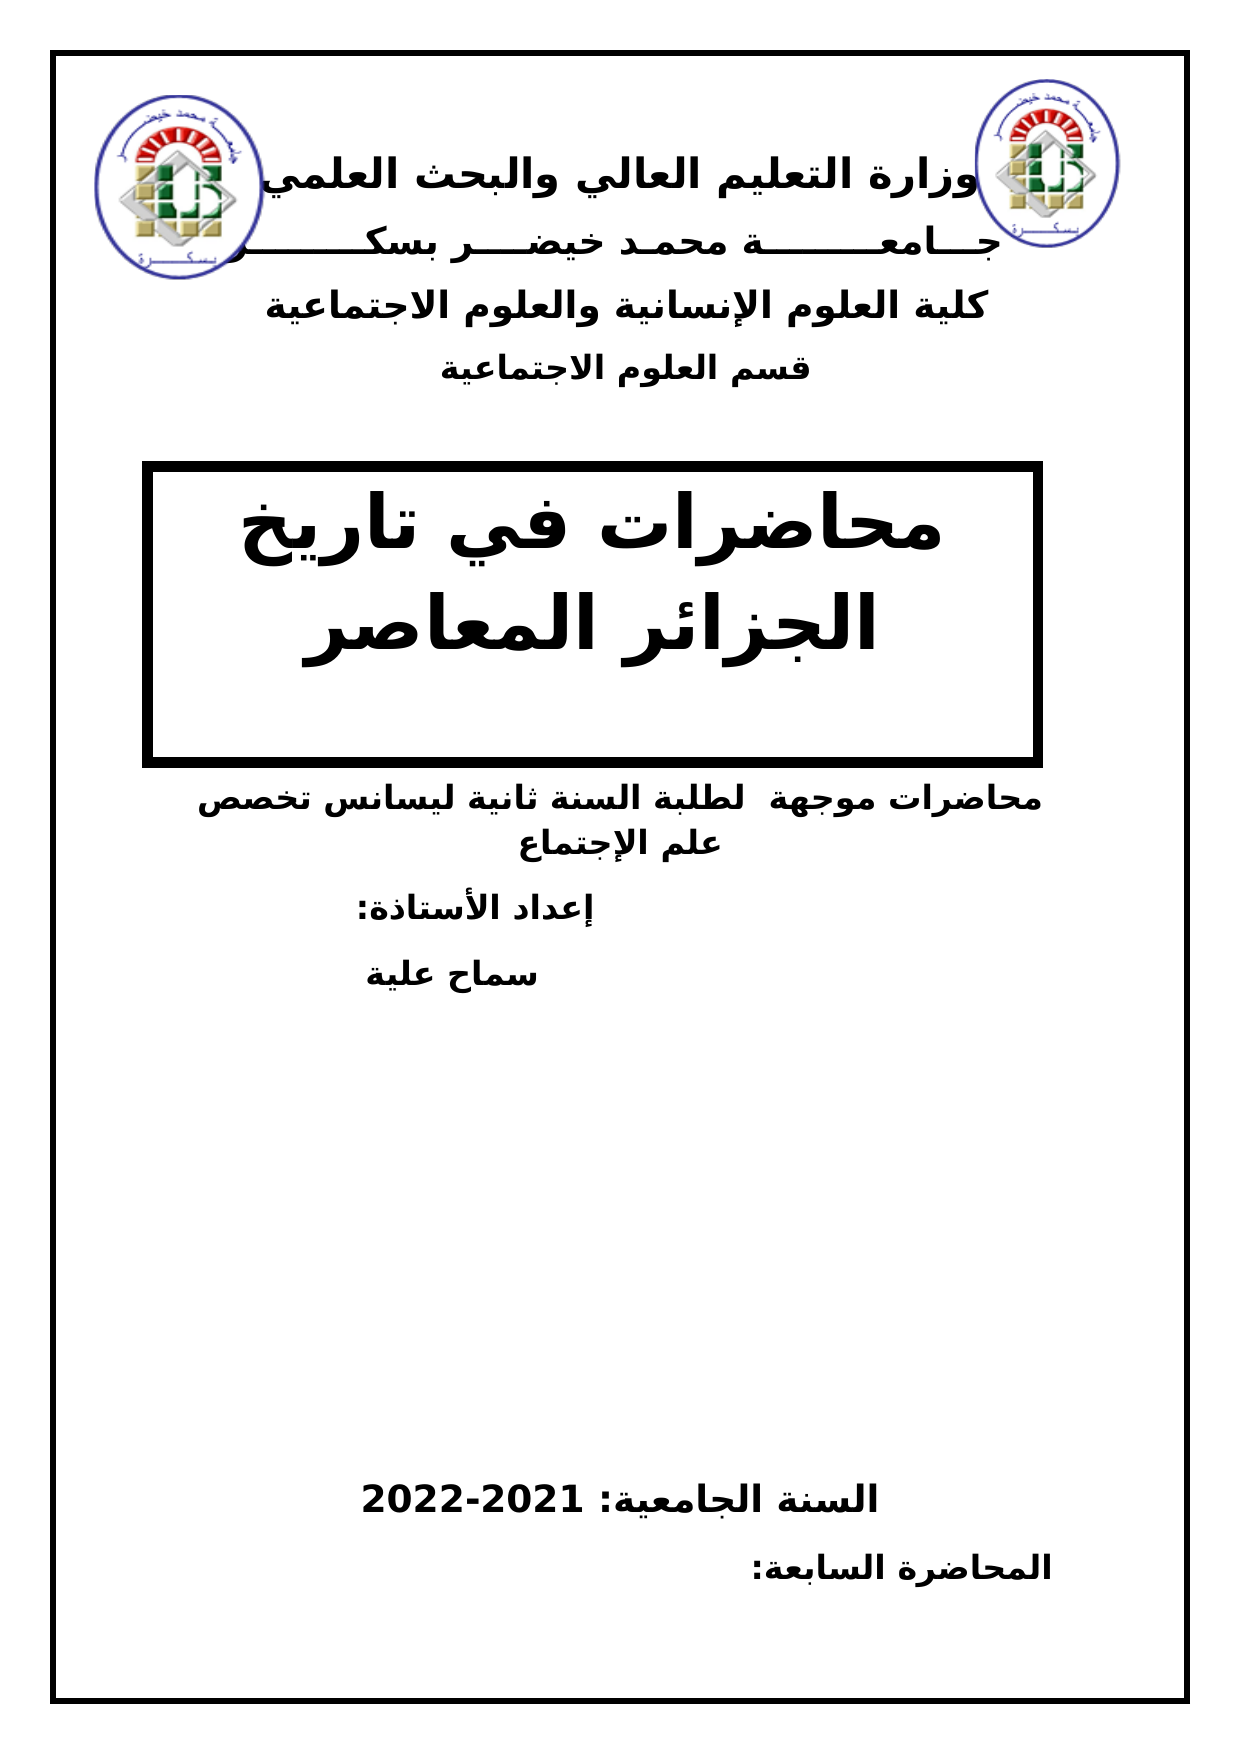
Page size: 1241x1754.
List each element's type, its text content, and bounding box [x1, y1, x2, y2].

text جـــامعـــــــــة محمـد خيضــــر بسكـــــــــرة [267, 219, 1053, 263]
text السنة الجامعية: 2021-2022 [187, 1477, 1053, 1521]
text كلية العلوم الإنسانية والعلوم الاجتماعية [187, 284, 1053, 327]
text محاضرات موجهة لطلبة السنة ثانية ليسانس تخصص علم الإجتماع [187, 779, 1053, 862]
text إعداد الأستاذة: [187, 889, 1053, 928]
text قسم العلوم الاجتماعية [187, 348, 1053, 387]
picture [94, 95, 267, 281]
text سماح علية [187, 954, 1053, 993]
text المحاضرة السابعة: [187, 1548, 1053, 1587]
picture [974, 79, 1122, 249]
text وزارة التعليم العالي والبحث العلمي [267, 150, 974, 198]
